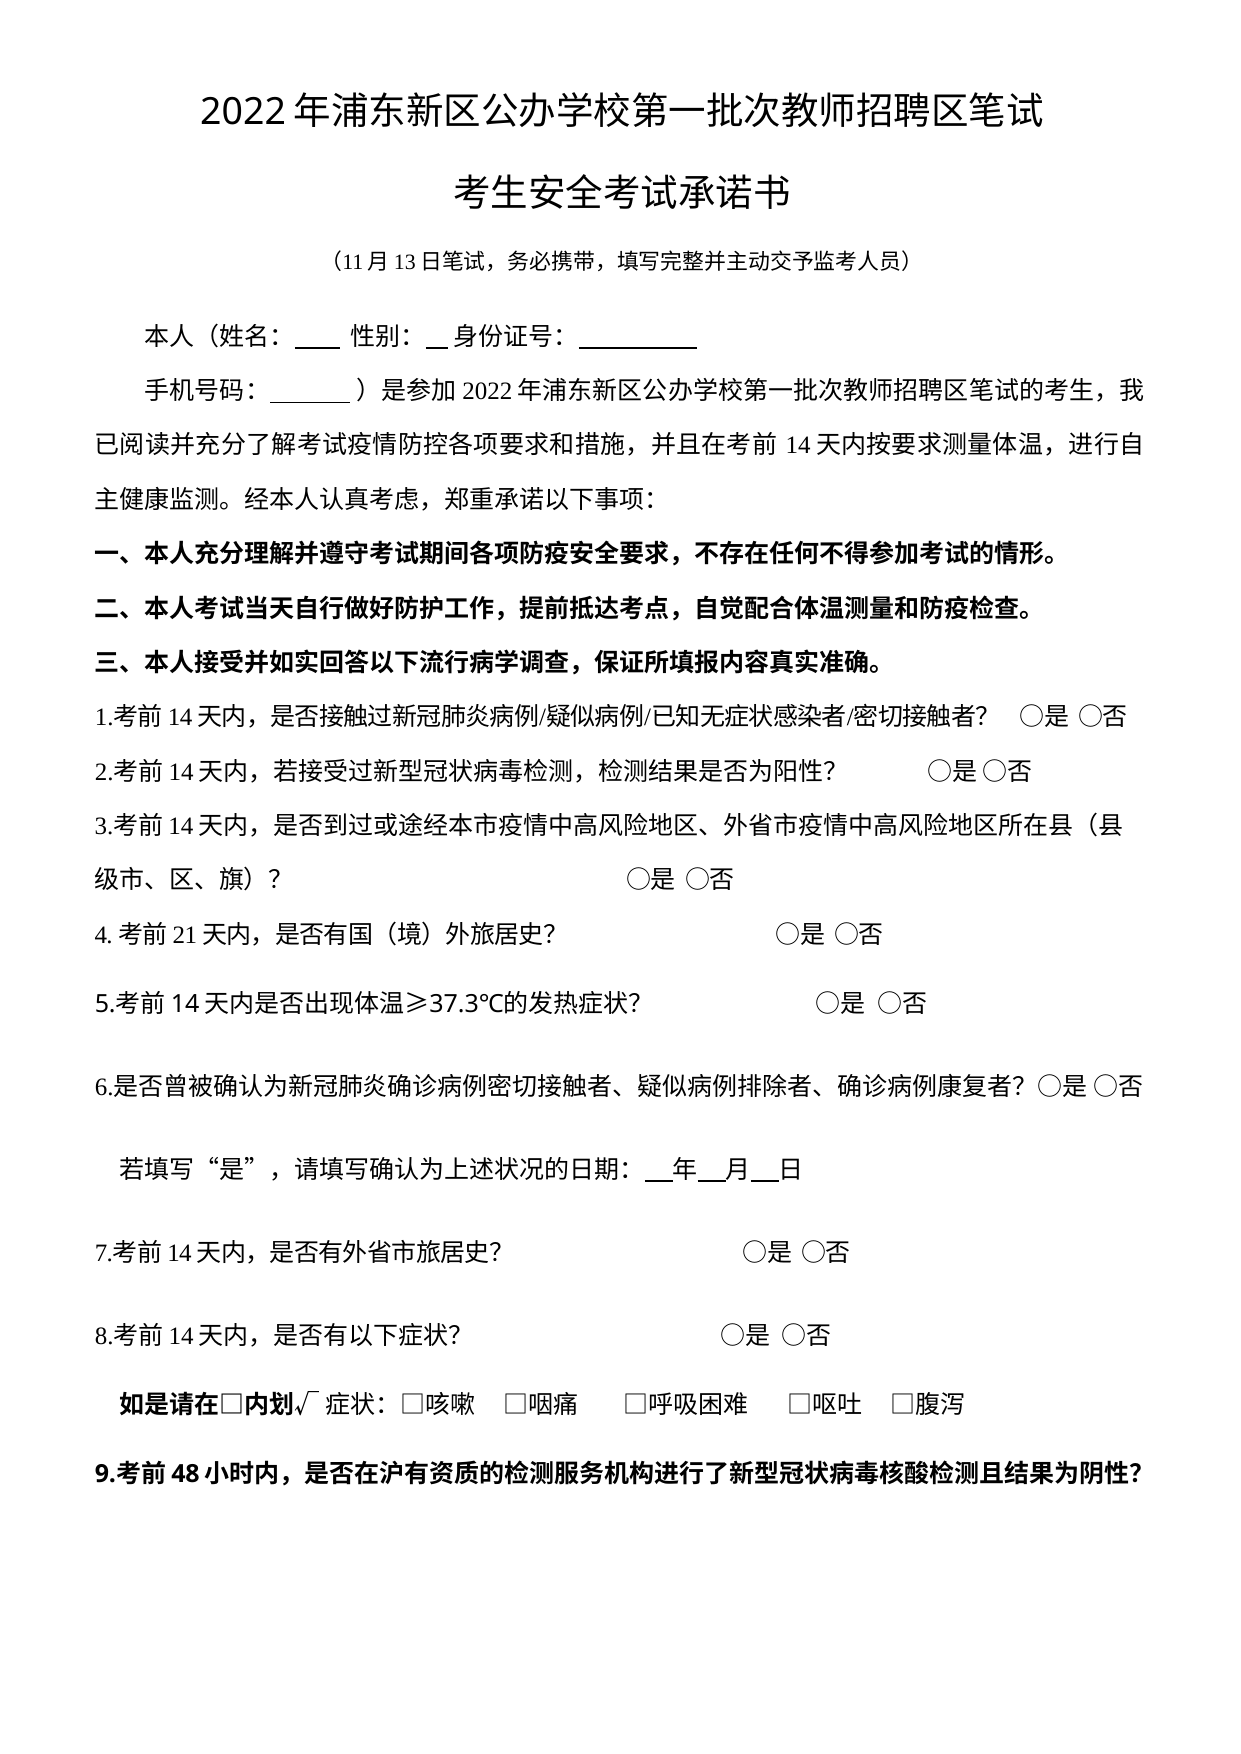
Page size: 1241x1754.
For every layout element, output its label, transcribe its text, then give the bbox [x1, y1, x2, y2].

text 一、本人充分理解并遵守考试期间各项防疫安全要求，不存在任何不得参加考试的情形。 [94, 534, 1146, 570]
list 7.考前14天内，是否有外省市旅居史？ ○是 ○否 [94, 1218, 1146, 1283]
text 考生安全考试承诺书 [94, 162, 1148, 217]
text 本人（姓名： 性别： 身份证号： [94, 316, 1146, 352]
list 9.考前48小时内，是否在沪有资质的检测服务机构进行了新型冠状病毒核酸检测且结果为阴性？ [94, 1439, 1146, 1650]
text 二、本人考试当天自行做好防护工作，提前抵达考点，自觉配合体温测量和防疫检查。 [94, 588, 1146, 624]
text 2022年浦东新区公办学校第一批次教师招聘区笔试 [94, 81, 1148, 135]
list 2.考前14天内，若接受过新型冠状病毒检测，检测结果是否为阳性？ ○是 ○否 [94, 751, 1146, 787]
list 3.考前14天内，是否到过或途经本市疫情中高风险地区、外省市疫情中高风险地区所在县（县级市、区、旗）？ ○是 ○否 [94, 806, 1146, 896]
list 5.考前14天内是否出现体温≥37.3℃的发热症状？ ○是 ○否 [94, 969, 1146, 1034]
list 6.是否曾被确认为新冠肺炎确诊病例密切接触者、疑似病例排除者、确诊病例康复者？○是 ○否 [94, 1052, 1146, 1117]
list 手机号码： ）是参加2022年浦东新区公办学校第一批次教师招聘区笔试的考生，我已阅读并充分了解考试疫情防控各项要求和措施，并且在考前14天内按要求测量体温，进行自主健康监测。经本人认真考虑，郑重承诺以下事项： [94, 371, 1146, 516]
list 8.考前14天内，是否有以下症状？ ○是 ○否 [94, 1301, 1146, 1366]
text 若填写“是”，请填写确认为上述状况的日期： 年 月 日 [94, 1135, 1146, 1200]
text （11月13日笔试，务必携带，填写完整并主动交予监考人员） [94, 244, 1148, 275]
list 4. 考前21天内，是否有国（境）外旅居史？ ○是 ○否 [94, 914, 1146, 951]
text 三、本人接受并如实回答以下流行病学调查，保证所填报内容真实准确。 [94, 642, 1146, 679]
text 如是请在□内划√ 症状：□咳嗽 □咽痛 □呼吸困难 □呕吐 □腹泻 [94, 1384, 1146, 1421]
list 1.考前14天内，是否接触过新冠肺炎病例/疑似病例/已知无症状感染者/密切接触者？ ○是 ○否 [94, 697, 1146, 733]
